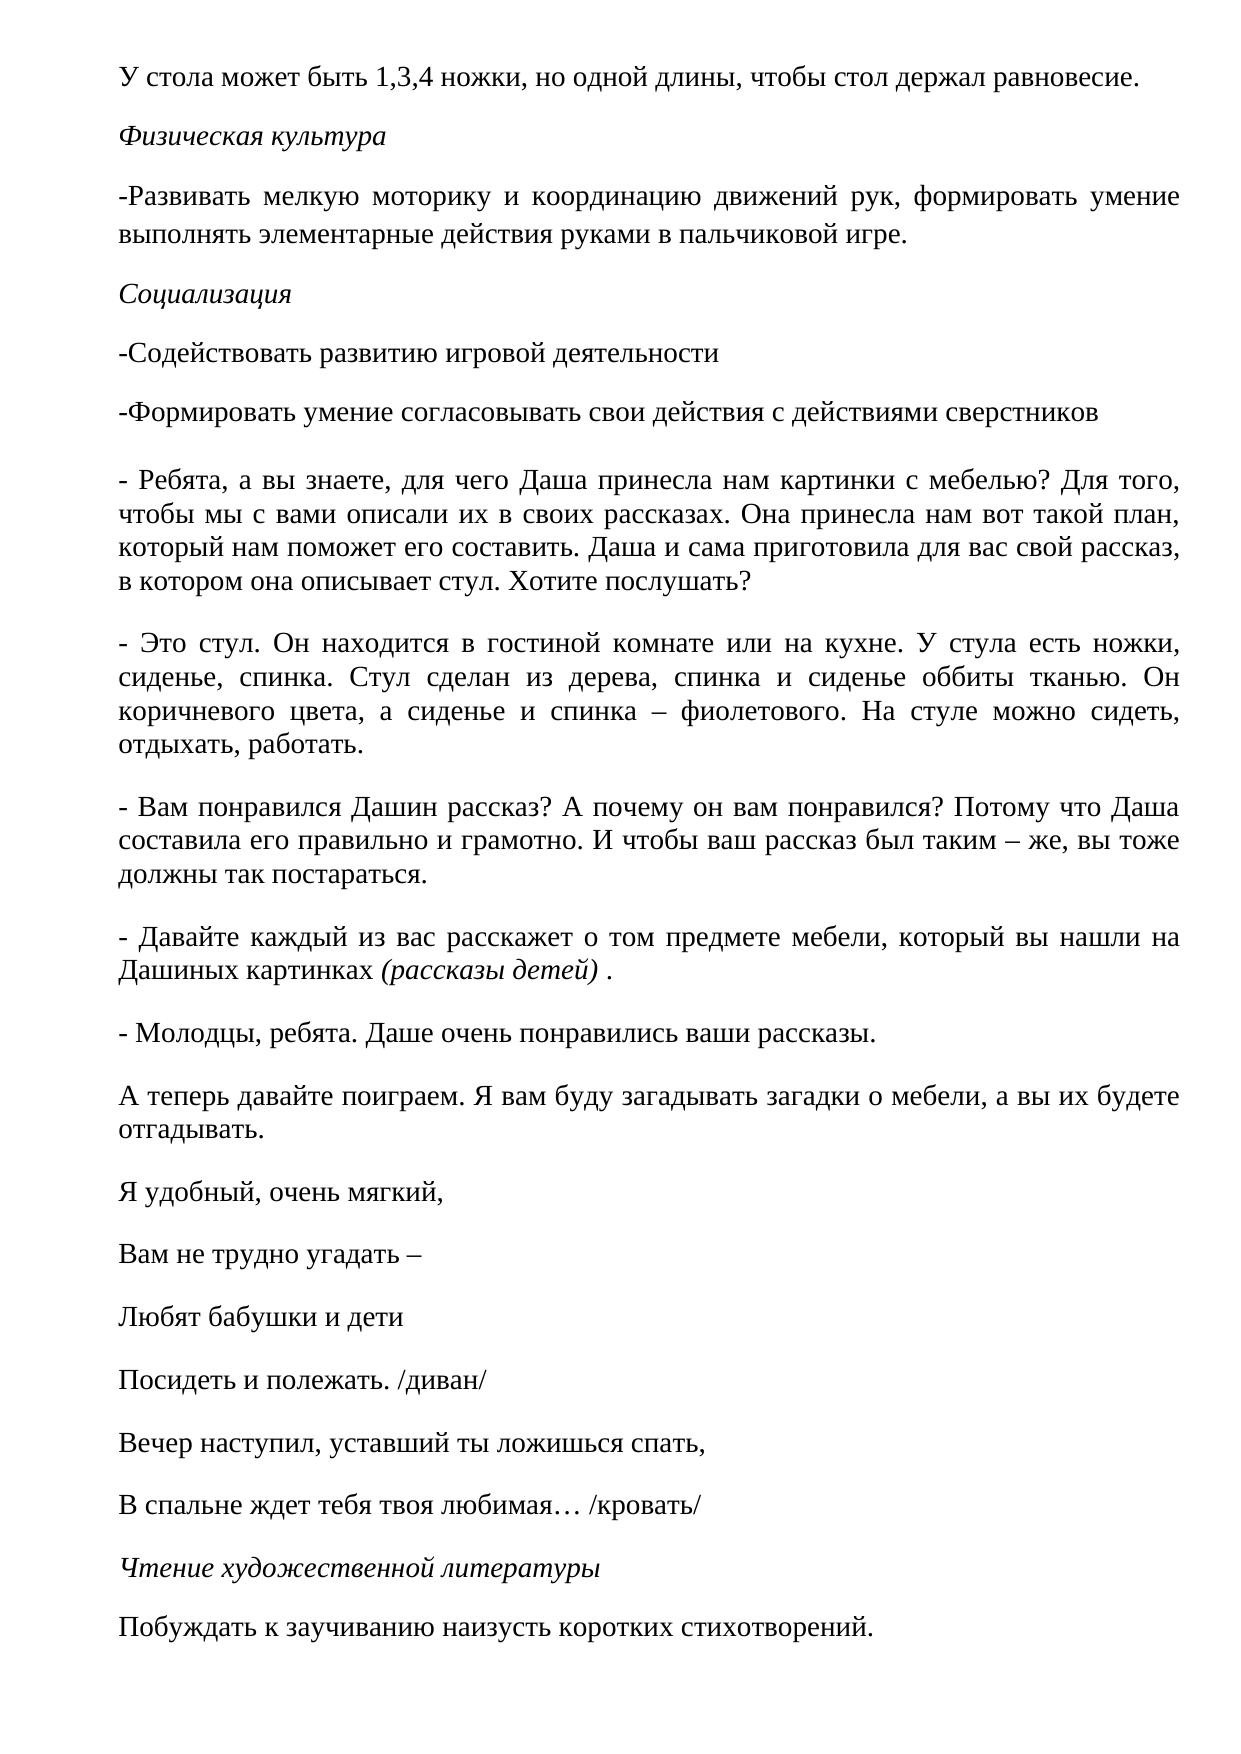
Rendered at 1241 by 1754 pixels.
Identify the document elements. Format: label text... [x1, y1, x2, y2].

text Вам не трудно угадать – [118, 1237, 1181, 1270]
text Любят бабушки и дети [118, 1299, 1181, 1333]
text Чтение художественной литературы [118, 1550, 1181, 1584]
text Я удобный, очень мягкий, [118, 1174, 1181, 1207]
text Вечер наступил, уставший ты ложишься спать, [118, 1425, 1181, 1458]
text Физическая культура [118, 118, 1181, 152]
text - Это стул. Он находится в гостиной комнате или на кухне. У стула есть ножки, сиденье, спинка. Стул сделан из дерева, спинка и сиденье оббиты тканью. Он коричневого цвета, а сиденье и спинка – фиолетового. На стуле можно сидеть, отдыхать, работать. [118, 626, 1181, 760]
text - Молодцы, ребята. Даше очень понравились ваши рассказы. [118, 1015, 1181, 1048]
text А теперь давайте поиграем. Я вам буду загадывать загадки о мебели, а вы их будете отгадывать. [118, 1078, 1181, 1145]
text Посидеть и полежать. /диван/ [118, 1362, 1181, 1396]
text - Вам понравился Дашин рассказ? А почему он вам понравился? Потому что Даша составила его правильно и грамотно. И чтобы ваш рассказ был таким – же, вы тоже должны так постараться. [118, 789, 1181, 889]
text -Содействовать развитию игровой деятельности [118, 335, 1181, 369]
text - Ребята, а вы знаете, для чего Даша принесла нам картинки с мебелью? Для того, чтобы мы с вами описали их в своих рассказах. Она принесла нам вот такой план, который нам поможет его составить. Даша и сама приготовила для вас свой рассказ, в котором она описывает стул. Хотите послушать? [118, 462, 1181, 596]
text - Давайте каждый из вас расскажет о том предмете мебели, который вы нашли на Дашиных картинках (рассказы детей) . [118, 919, 1181, 986]
text -Формировать умение согласовывать свои действия с действиями сверстников [118, 394, 1181, 428]
text В спальне ждет тебя твоя любимая… /кровать/ [118, 1487, 1181, 1521]
text -Развивать мелкую моторику и координацию движений рук, формировать умение выполнять элементарные действия руками в пальчиковой игре. [118, 178, 1181, 250]
text Социализация [118, 276, 1181, 309]
text Побуждать к заучиванию наизусть коротких стихотворений. [118, 1609, 1181, 1643]
text У стола может быть 1,3,4 ножки, но одной длины, чтобы стол держал равновесие. [118, 59, 1181, 93]
